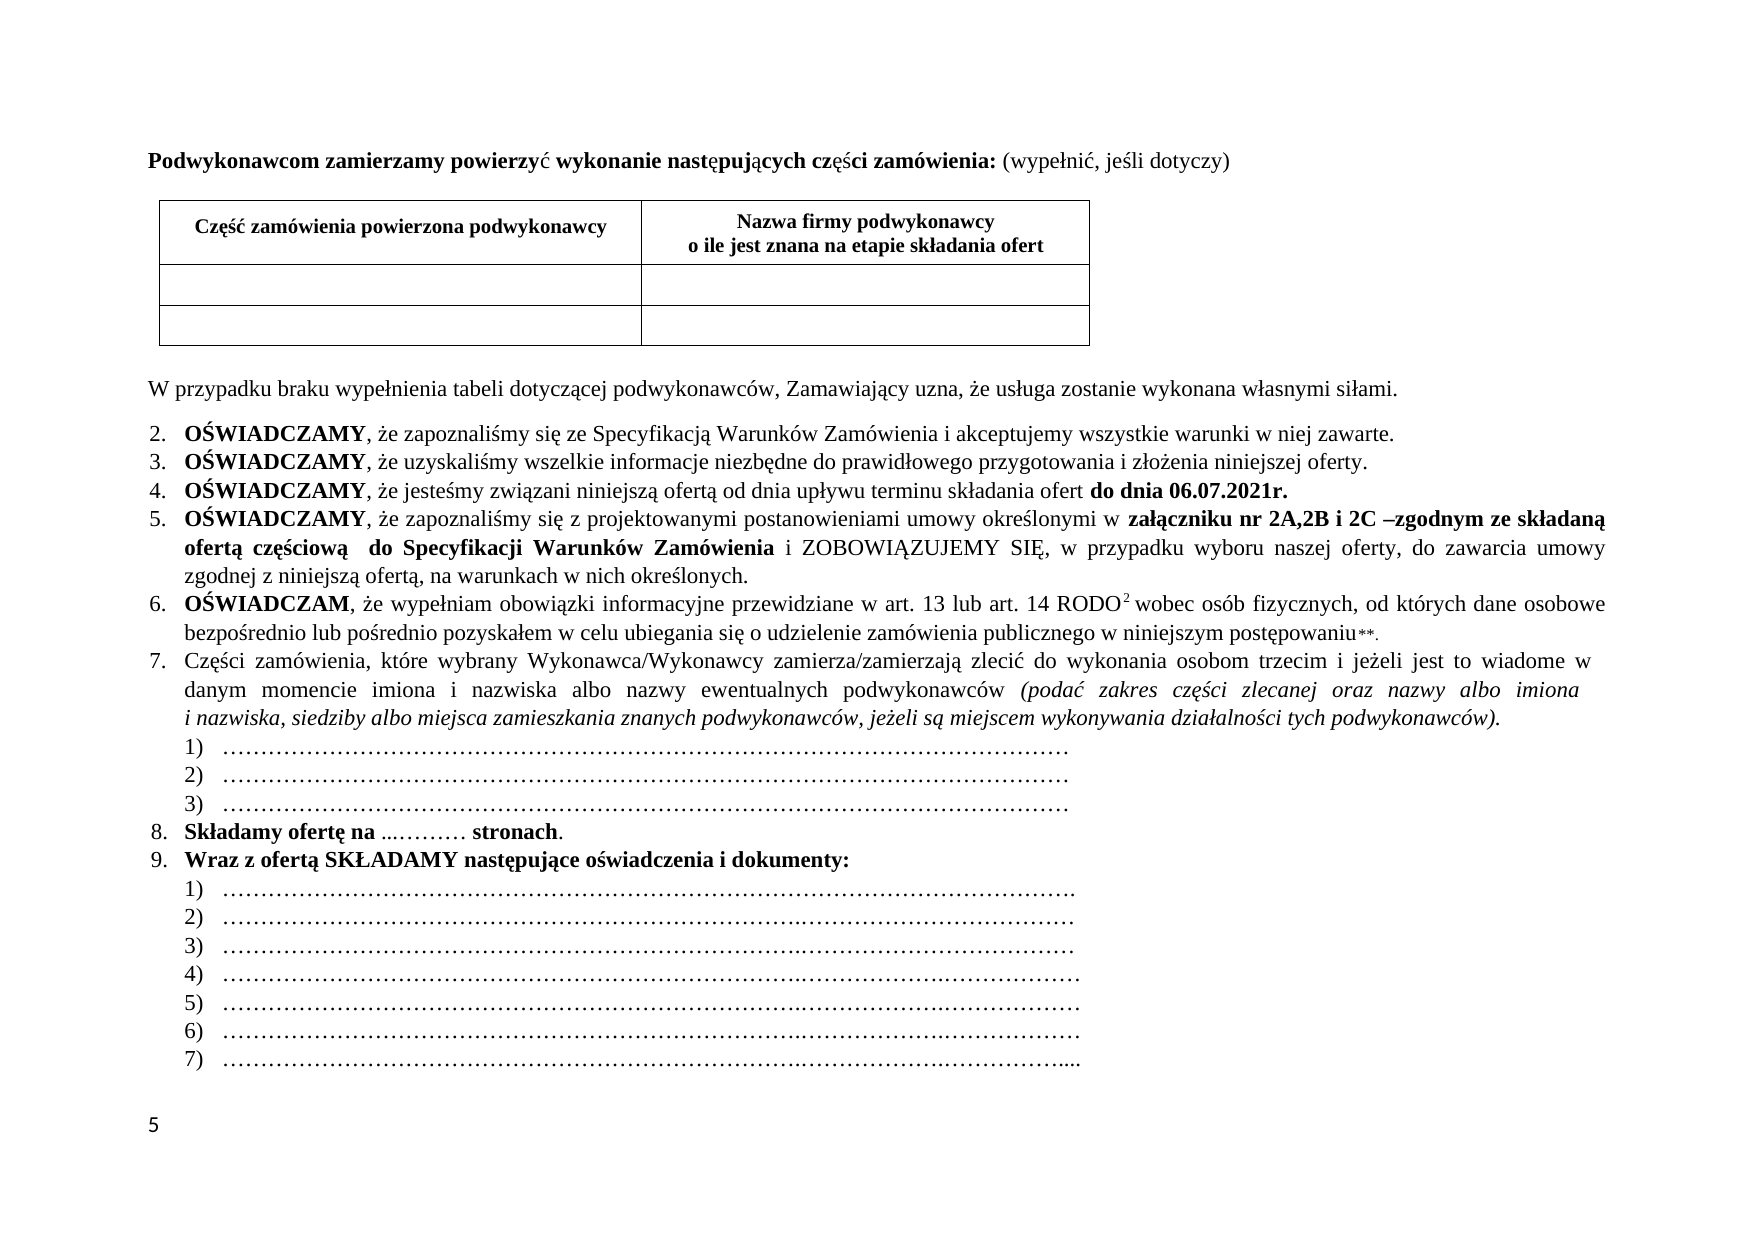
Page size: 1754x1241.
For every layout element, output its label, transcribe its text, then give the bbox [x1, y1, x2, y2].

list ………………………………………………………………………………………………… [184, 733, 1595, 759]
list ………………………………………………………………….……………….……………… [184, 960, 1606, 987]
list OŚWIADCZAMY, że uzyskaliśmy wszelkie informacje niezbędne do prawidłowego przygotowania i złożenia niniejszej oferty. [149, 448, 1606, 475]
table_header Część zamówienia powierzona podwykonawcy [160, 201, 641, 264]
list Części zamówienia, które wybrany Wykonawca/Wykonawcy zamierza/zamierzają zlecić do wykonania osobom trzecim i jeżeli jest to wiadome w danym momencie imiona i nazwiska albo nazwy ewentualnych podwykonawców (podać zakres części zlecanej oraz nazwy albo imiona i nazwiska, siedziby albo miejsca zamieszkania znanych podwykonawców, jeżeli są miejscem wykonywania działalności tych podwykonawców). [149, 647, 1595, 731]
table_cell [642, 306, 1089, 345]
list OŚWIADCZAM, że wypełniam obowiązki informacyjne przewidziane w art. 13 lub art. 14 RODO2 wobec osób fizycznych, od których dane osobowe bezpośrednio lub pośrednio pozyskałem w celu ubiegania się o udzielenie zamówienia publicznego w niniejszym postępowaniu**. [149, 591, 1606, 645]
list Składamy ofertę na ...……… stronach. [151, 818, 1606, 844]
list ………………………………………………………………….……………………………… [184, 932, 1606, 958]
list ………………………………………………………………………………………………… [184, 789, 1595, 816]
list ………………………………………………………………….……………….……………… [184, 989, 1606, 1015]
text W przypadku braku wypełnienia tabeli dotyczącej podwykonawców, Zamawiający uzna, że usługa zostanie wykonana własnymi siłami. [148, 346, 1606, 401]
table_cell [642, 265, 1089, 305]
table_cell [160, 265, 641, 305]
list ………………………………………………………………….……………….……………… [184, 1017, 1606, 1043]
list ………………………………………………………………………………………………… [184, 761, 1595, 787]
list ………………………………………………………………….……………….…………….... [184, 1046, 1606, 1072]
list ………………………………………………………………….……………………………… [184, 903, 1606, 930]
table_cell [160, 306, 641, 345]
list OŚWIADCZAMY, że zapoznaliśmy się ze Specyfikacją Warunków Zamówienia i akceptujemy wszystkie warunki w niej zawarte. [149, 420, 1606, 446]
table_header Nazwa firmy podwykonawcy o ile jest znana na etapie składania ofert [642, 201, 1089, 264]
list OŚWIADCZAMY, że zapoznaliśmy się z projektowanymi postanowieniami umowy określonymi w załączniku nr 2A,2B i 2C –zgodnym ze składaną ofertą częściową do Specyfikacji Warunków Zamówienia i ZOBOWIĄZUJEMY SIĘ, w przypadku wyboru naszej oferty, do zawarcia umowy zgodnej z niniejszą ofertą, na warunkach w nich określonych. [149, 505, 1606, 588]
list Wraz z ofertą SKŁADAMY następujące oświadczenia i dokumenty: [151, 846, 1606, 873]
text Podwykonawcom zamierzamy powierzyć wykonanie następujących części zamówienia: (wypełnić, jeśli dotyczy) [148, 148, 1606, 174]
list OŚWIADCZAMY, że jesteśmy związani niniejszą ofertą od dnia upływu terminu składania ofert do dnia 06.07.2021r. [149, 477, 1606, 503]
list …………………………………………………………………………………………………. [184, 875, 1606, 901]
